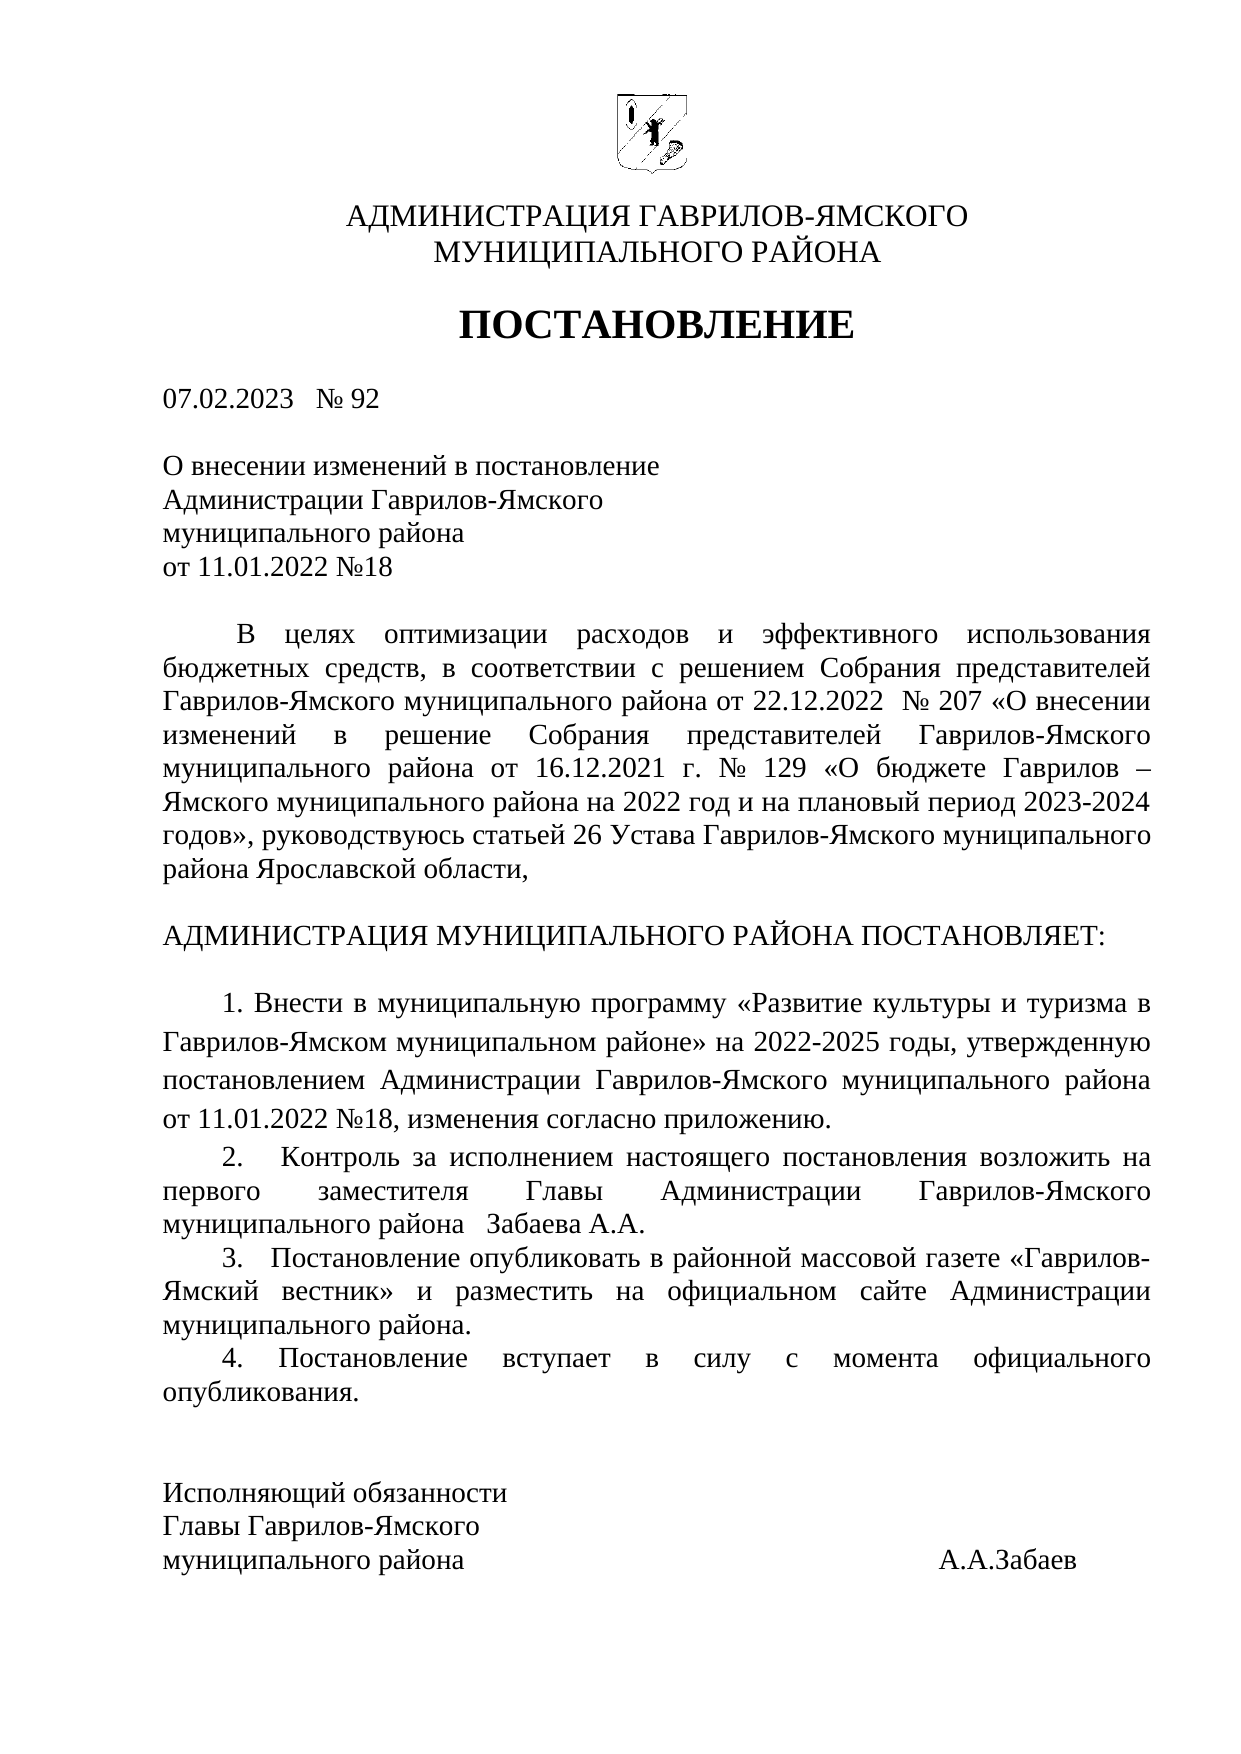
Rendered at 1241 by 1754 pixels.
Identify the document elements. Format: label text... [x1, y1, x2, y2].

text О внесении изменений в постановление [162, 448, 1152, 482]
text от 11.01.2022 №18 [162, 549, 1152, 583]
text В целях оптимизации расходов и эффективного использования бюджетных средств, в соответствии с решением Собрания представителей Гаврилов-Ямского муниципального района от 22.12.2022 № 207 «О внесении изменений в решение Собрания представителей Гаврилов-Ямского муниципального района от 16.12.2021 г. № 129 «О бюджете Гаврилов – Ямского муниципального района на 2022 год и на плановый период 2023-2024 годов», руководствуюсь статьей 26 Устава Гаврилов-Ямского муниципального района Ярославской области, [162, 616, 1152, 884]
text 1. Внести в муниципальную программу «Развитие культуры и туризма в Гаврилов-Ямском муниципальном районе» на 2022-2025 годы, утвержденную постановлением Администрации Гаврилов-Ямского муниципального района от 11.01.2022 №18, изменения согласно приложению. [162, 985, 1152, 1134]
text Главы Гаврилов-Ямского [162, 1508, 1152, 1542]
text 4. Постановление вступает в силу с момента официального опубликования. [162, 1341, 1152, 1408]
text муниципального района [162, 516, 1152, 549]
text 2. Контроль за исполнением настоящего постановления возложить на первого заместителя Главы Администрации Гаврилов-Ямского муниципального района Забаева А.А. [162, 1139, 1152, 1240]
text АДМИНИСТРАЦИЯ ГАВРИЛОВ-ЯМСКОГО [162, 197, 1152, 233]
text ПОСТАНОВЛЕНИЕ [162, 300, 1152, 348]
text АДМИНИСТРАЦИЯ МУНИЦИПАЛЬНОГО РАЙОНА ПОСТАНОВЛЯЕТ: [162, 918, 1152, 952]
text 3. Постановление опубликовать в районной массовой газете «Гаврилов-Ямский вестник» и разместить на официальном сайте Администрации муниципального района. [162, 1240, 1152, 1341]
text Исполняющий обязанности [162, 1475, 1152, 1508]
text 07.02.2023 № 92 [162, 381, 1152, 415]
picture [617, 94, 687, 174]
text Администрации Гаврилов-Ямского [162, 482, 1152, 516]
text муниципального района А.А.Забаев [162, 1542, 1152, 1609]
text МУНИЦИПАЛЬНОГО РАЙОНА [162, 233, 1152, 269]
